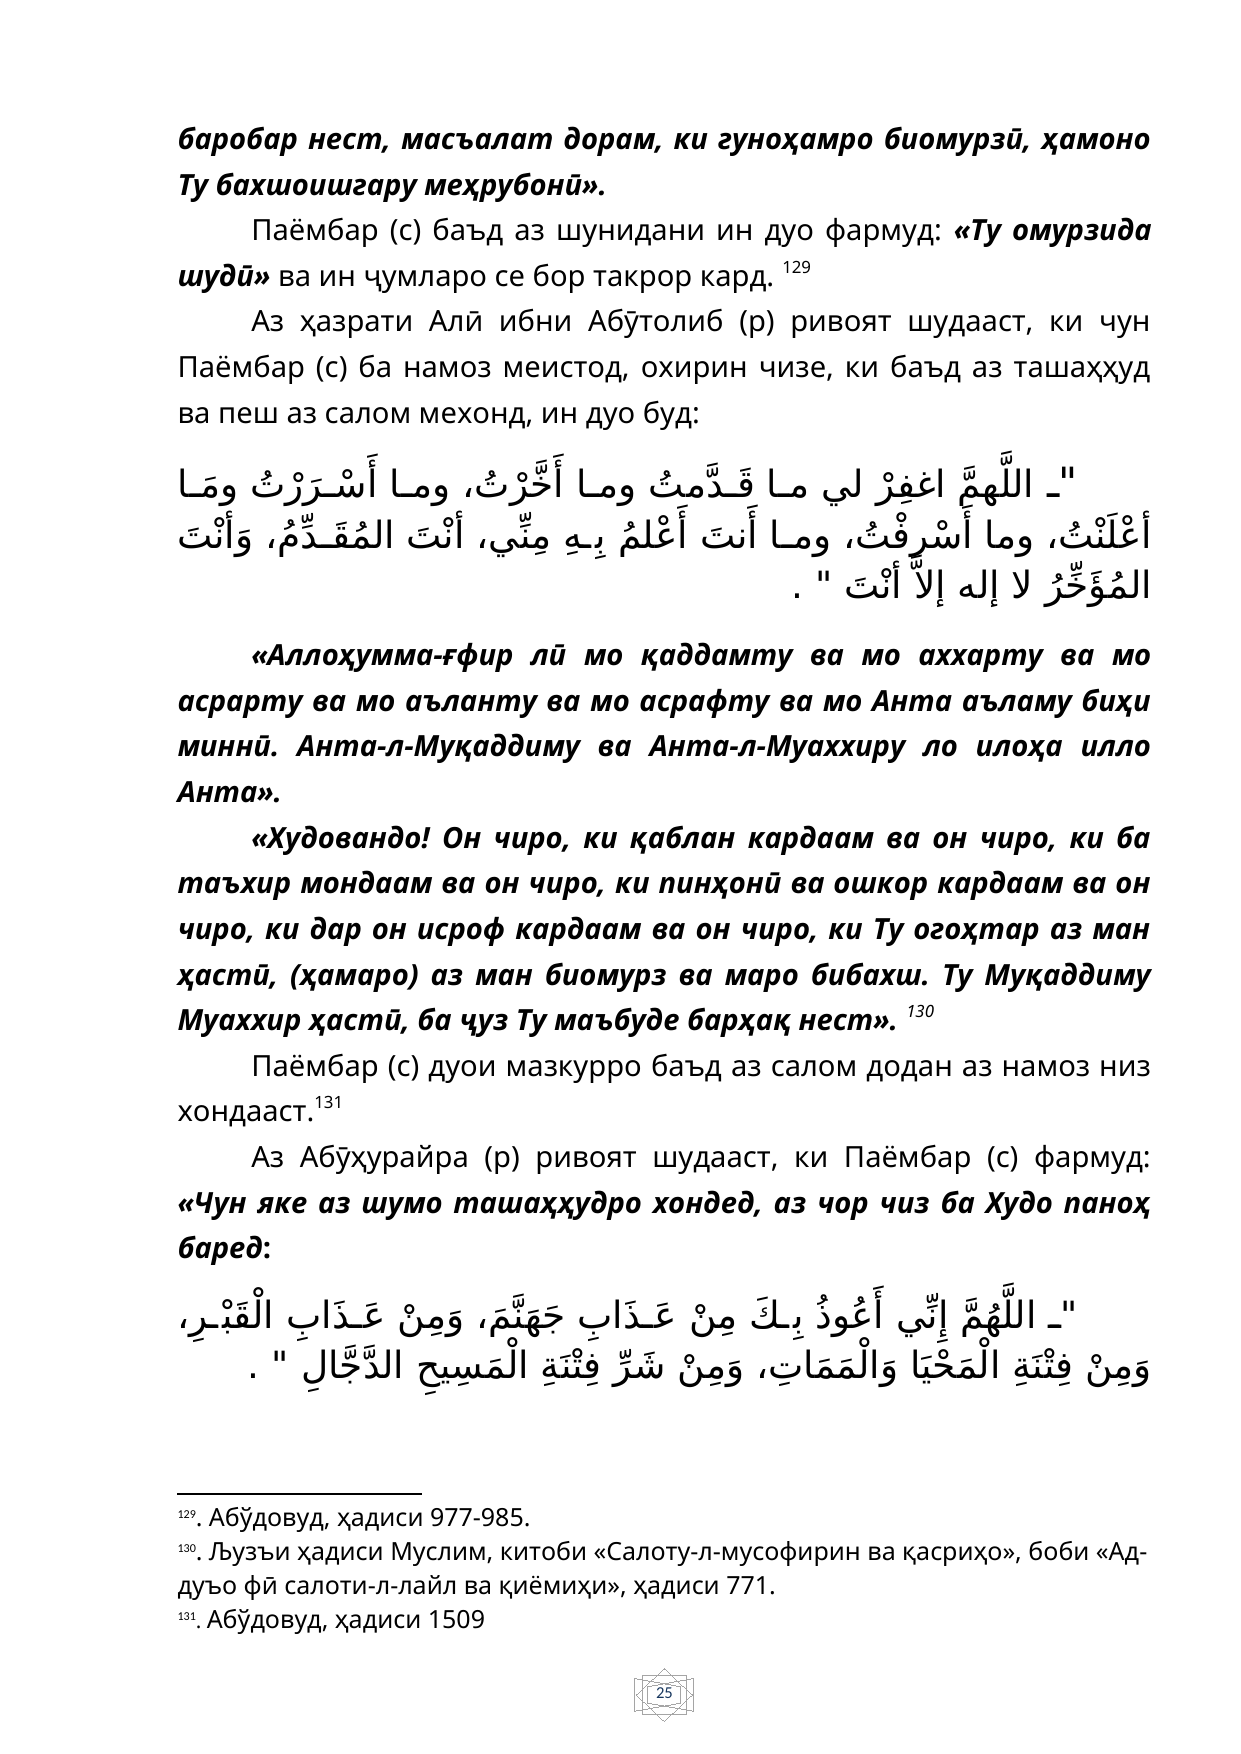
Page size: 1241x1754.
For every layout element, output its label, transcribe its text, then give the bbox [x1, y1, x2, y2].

text " اللَّهمَّ اغفِرْ لي ما قَدَّمتُ وما أَخَّرْتُ، وما أَسْرَرْتُ ومَا أعْلَنْتُ، وما أَسْرفْتُ، وما أَنتَ أَعْلمُ بِهِ مِنِّي، أنْتَ المُقَدِّمُ، وَأنْتَ المُؤَخِّرُ لا إله إلاَّ أنْتَ " . [177, 458, 1152, 607]
text " اللَّهُمَّ إِنِّي أَعُوذُ بِكَ مِنْ عَذَابِ جَهَنَّمَ، وَمِنْ عَذَابِ الْقَبْرِ، وَمِنْ فِتْنَةِ الْمَحْيَا وَالْمَمَاتِ، وَمِنْ شَرِّ فِتْنَةِ الْمَسِيحِ الدَّجَّالِ " . [177, 1294, 1152, 1388]
text Аз ҳазрати Алӣ ибни Абӯтолиб (р) ривоят шудааст, ки чун Паёмбар (с) ба намоз меистод, охирин чизе, ки баъд аз ташаҳҳуд ва пеш аз салом мехонд, ин дуо буд: [177, 301, 1152, 432]
text Паёмбар (с) дуои мазкурро баъд аз салом додан аз намоз низ хондааст. [177, 1045, 1152, 1130]
text «Аллоҳумма-ғфир лӣ мо қаддамту ва мо аххарту ва мо асрарту ва мо аъланту ва мо асрафту ва мо Анта аъламу биҳи миннӣ. Анта-л-Муқаддиму ва Анта-л-Муаххиру ло илоҳа илло Анта». [177, 634, 1152, 811]
text Аз Абӯҳурайра (р) ривоят шудааст, ки Паёмбар (с) фармуд: «Чун яке аз шумо ташаҳҳудро хондед, аз чор чиз ба Худо паноҳ баред: [177, 1136, 1152, 1267]
text «Худовандо! Он чиро, ки қаблан кардаам ва он чиро, ки ба таъхир мондаам ва он чиро, ки пинҳонӣ ва ошкор кардаам ва он чиро, ки дар он исроф кардаам ва он чиро, ки Ту огоҳтар аз ман ҳастӣ, (ҳамаро) аз ман биомурз ва маро бибахш. Ту Муқаддиму Муаххир ҳастӣ, ба ҷуз Ту маъбуде барҳақ нест». [177, 817, 1152, 1039]
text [177, 118, 1152, 203]
text Паёмбар (с) баъд аз шунидани ин дуо фармуд: «Ту омурзида шудӣ» ва ин ҷумларо се бор такрор кард. [177, 209, 1152, 295]
